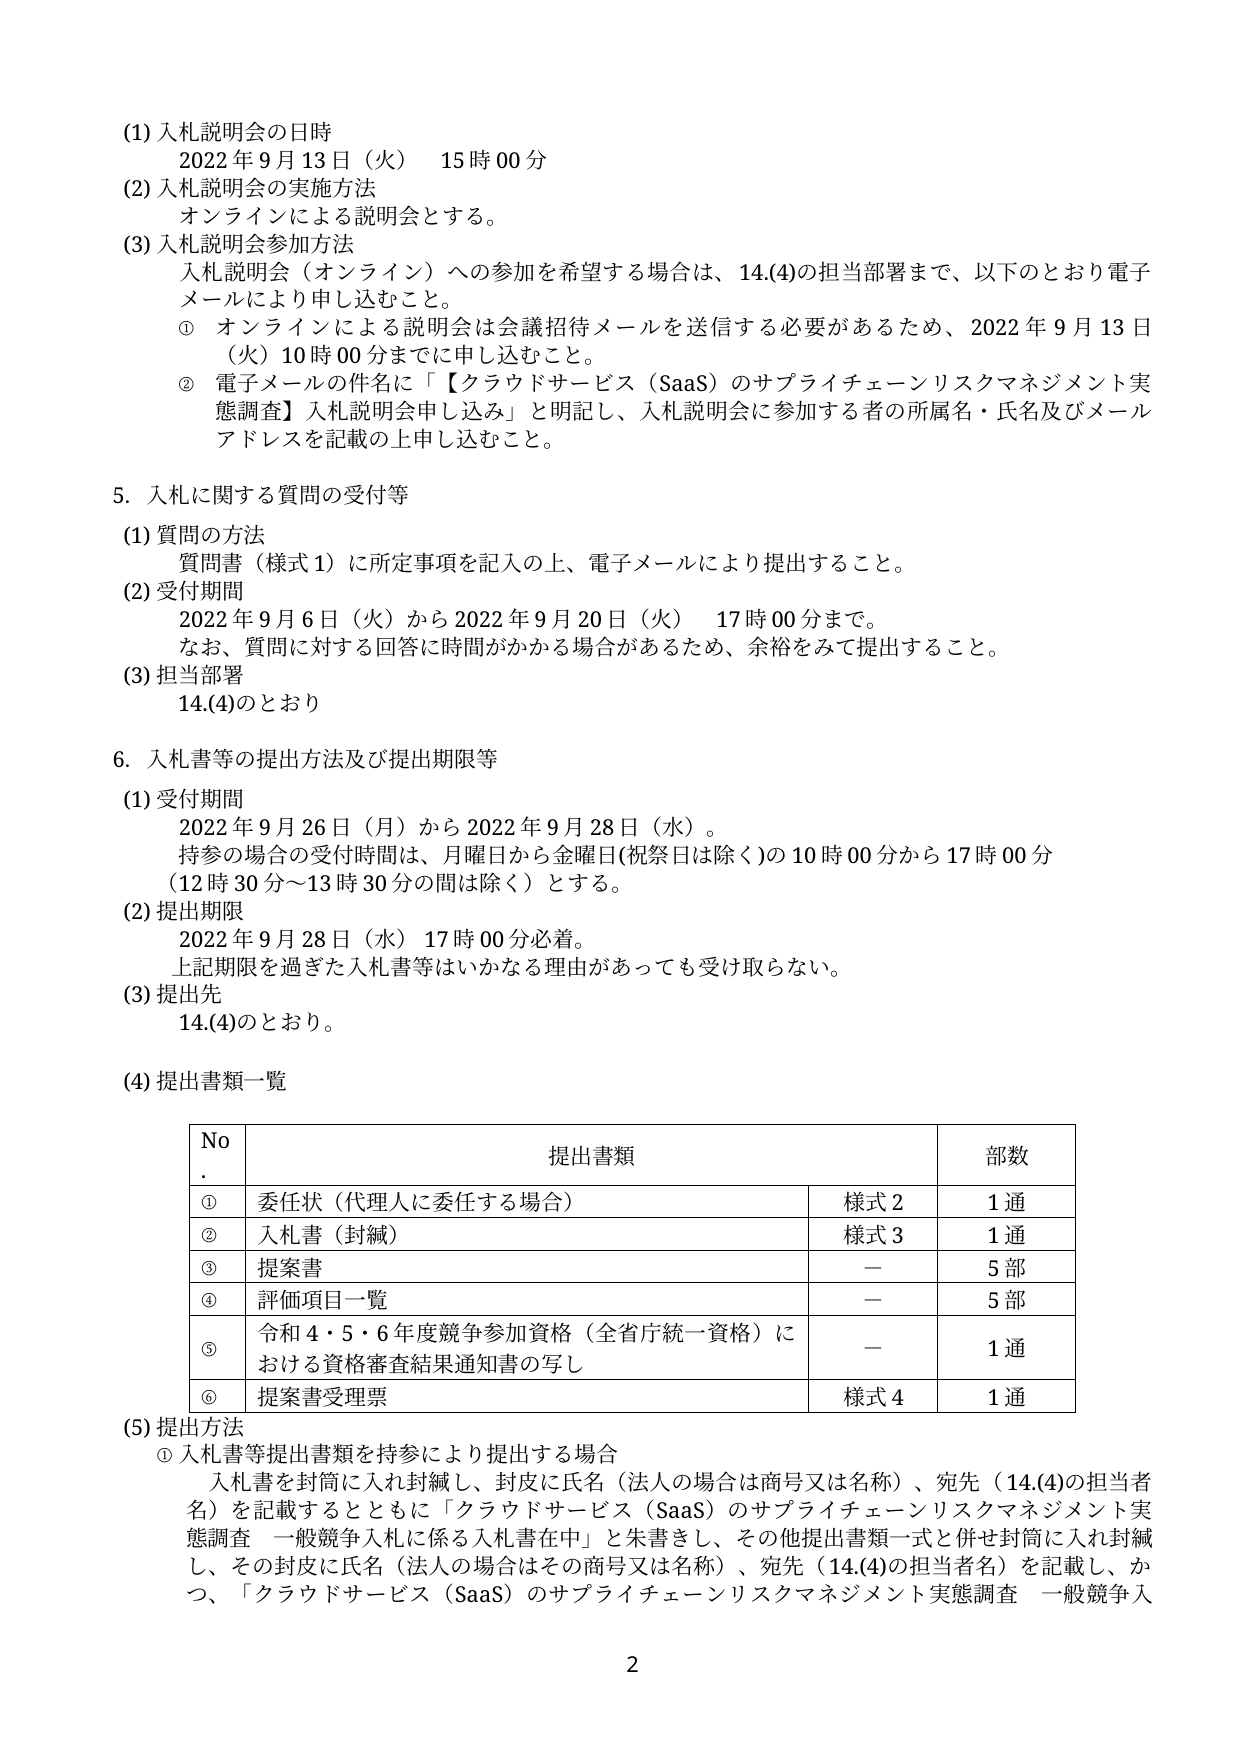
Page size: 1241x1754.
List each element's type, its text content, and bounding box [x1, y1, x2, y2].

text 14.(4)のとおり [156, 689, 1153, 717]
table_cell ④ [190, 1283, 245, 1315]
list オンラインによる説明会は会議招待メールを送信する必要があるため、2022年9月13日（火）10時00分までに申し込むこと。 [178, 313, 1153, 369]
text 2022年9月6日（火）から2022年9月20日（火） 17時00分まで。 なお、質問に対する回答に時間がかかる場合があるため、余裕をみて提出すること。 [178, 605, 1153, 661]
text (4) 提出書類一覧 [123, 1064, 1153, 1096]
table_cell 5部 [938, 1283, 1075, 1315]
text 2022年9月13日（火） 15時00分 [112, 146, 1153, 174]
text ① 入札書等提出書類を持参により提出する場合 [156, 1441, 1153, 1468]
text (3) 担当部署 [123, 661, 1153, 689]
text 入札説明会（オンライン）への参加を希望する場合は、14.(4)の担当部署まで、以下のとおり電子メールにより申し込むこと。 [179, 258, 1153, 313]
text (1) 入札説明会の日時 [123, 118, 1153, 146]
table_cell 提案書 [246, 1251, 808, 1282]
table_header 提出書類 [246, 1125, 937, 1184]
list 電子メールの件名に「【クラウドサービス（SaaS）のサプライチェーンリスクマネジメント実態調査】入札説明会申し込み」と明記し、入札説明会に参加する者の所属名・氏名及びメールアドレスを記載の上申し込むこと。 [178, 369, 1153, 453]
text (5) 提出方法 [123, 1413, 1153, 1441]
table_cell 1通 [938, 1186, 1075, 1217]
text 14.(4)のとおり。 [156, 1008, 1153, 1036]
table_cell 委任状（代理人に委任する場合） [246, 1186, 808, 1217]
table_cell ⑥ [190, 1380, 245, 1412]
text (3) 提出先 [123, 981, 1153, 1008]
table_cell 入札書（封緘） [246, 1218, 808, 1250]
text (1) 受付期間 [123, 785, 1153, 813]
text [186, 1468, 1153, 1608]
text 持参の場合の受付時間は、月曜日から金曜日(祝祭日は除く)の10時00分から17時00分 （12時30分～13時30分の間は除く）とする。 [156, 841, 1153, 897]
text (2) 受付期間 [123, 577, 1153, 605]
table_cell ① [190, 1186, 245, 1217]
table_cell 5部 [938, 1251, 1075, 1282]
text 2022年9月26日（月）から2022年9月28日（水）。 [112, 813, 1153, 841]
table_cell ⑤ [190, 1316, 245, 1379]
table_header No. [190, 1125, 245, 1184]
text 5．入札に関する質問の受付等 [112, 481, 1153, 509]
text (2) 入札説明会の実施方法 [123, 174, 1153, 202]
text 質問書（様式1）に所定事項を記入の上、電子メールにより提出すること。 [112, 549, 1153, 577]
text (1) 質問の方法 [123, 521, 1153, 549]
table_cell 様式2 [809, 1186, 937, 1217]
table_cell ③ [190, 1251, 245, 1282]
text 2022年9月28日（水） 17時00分必着。 [156, 925, 1153, 953]
table_cell － [809, 1316, 937, 1379]
table_cell － [809, 1283, 937, 1315]
table_cell 令和4・5・6年度競争参加資格（全省庁統一資格）における資格審査結果通知書の写し [246, 1316, 808, 1379]
text (3) 入札説明会参加方法 [123, 230, 1153, 258]
table_cell 1通 [938, 1316, 1075, 1379]
text 6．入札書等の提出方法及び提出期限等 [112, 745, 1153, 773]
table_cell 様式3 [809, 1218, 937, 1250]
table_cell 評価項目一覧 [246, 1283, 808, 1315]
table_cell 1通 [938, 1218, 1075, 1250]
text オンラインによる説明会とする。 [112, 202, 1153, 230]
table_cell － [809, 1251, 937, 1282]
table_cell 1通 [938, 1380, 1075, 1412]
table_cell 様式4 [809, 1380, 937, 1412]
text (2) 提出期限 [123, 897, 1153, 925]
table_cell 提案書受理票 [246, 1380, 808, 1412]
table_cell ② [190, 1218, 245, 1250]
table_header 部数 [938, 1125, 1075, 1184]
text 上記期限を過ぎた入札書等はいかなる理由があっても受け取らない。 [127, 953, 1153, 981]
